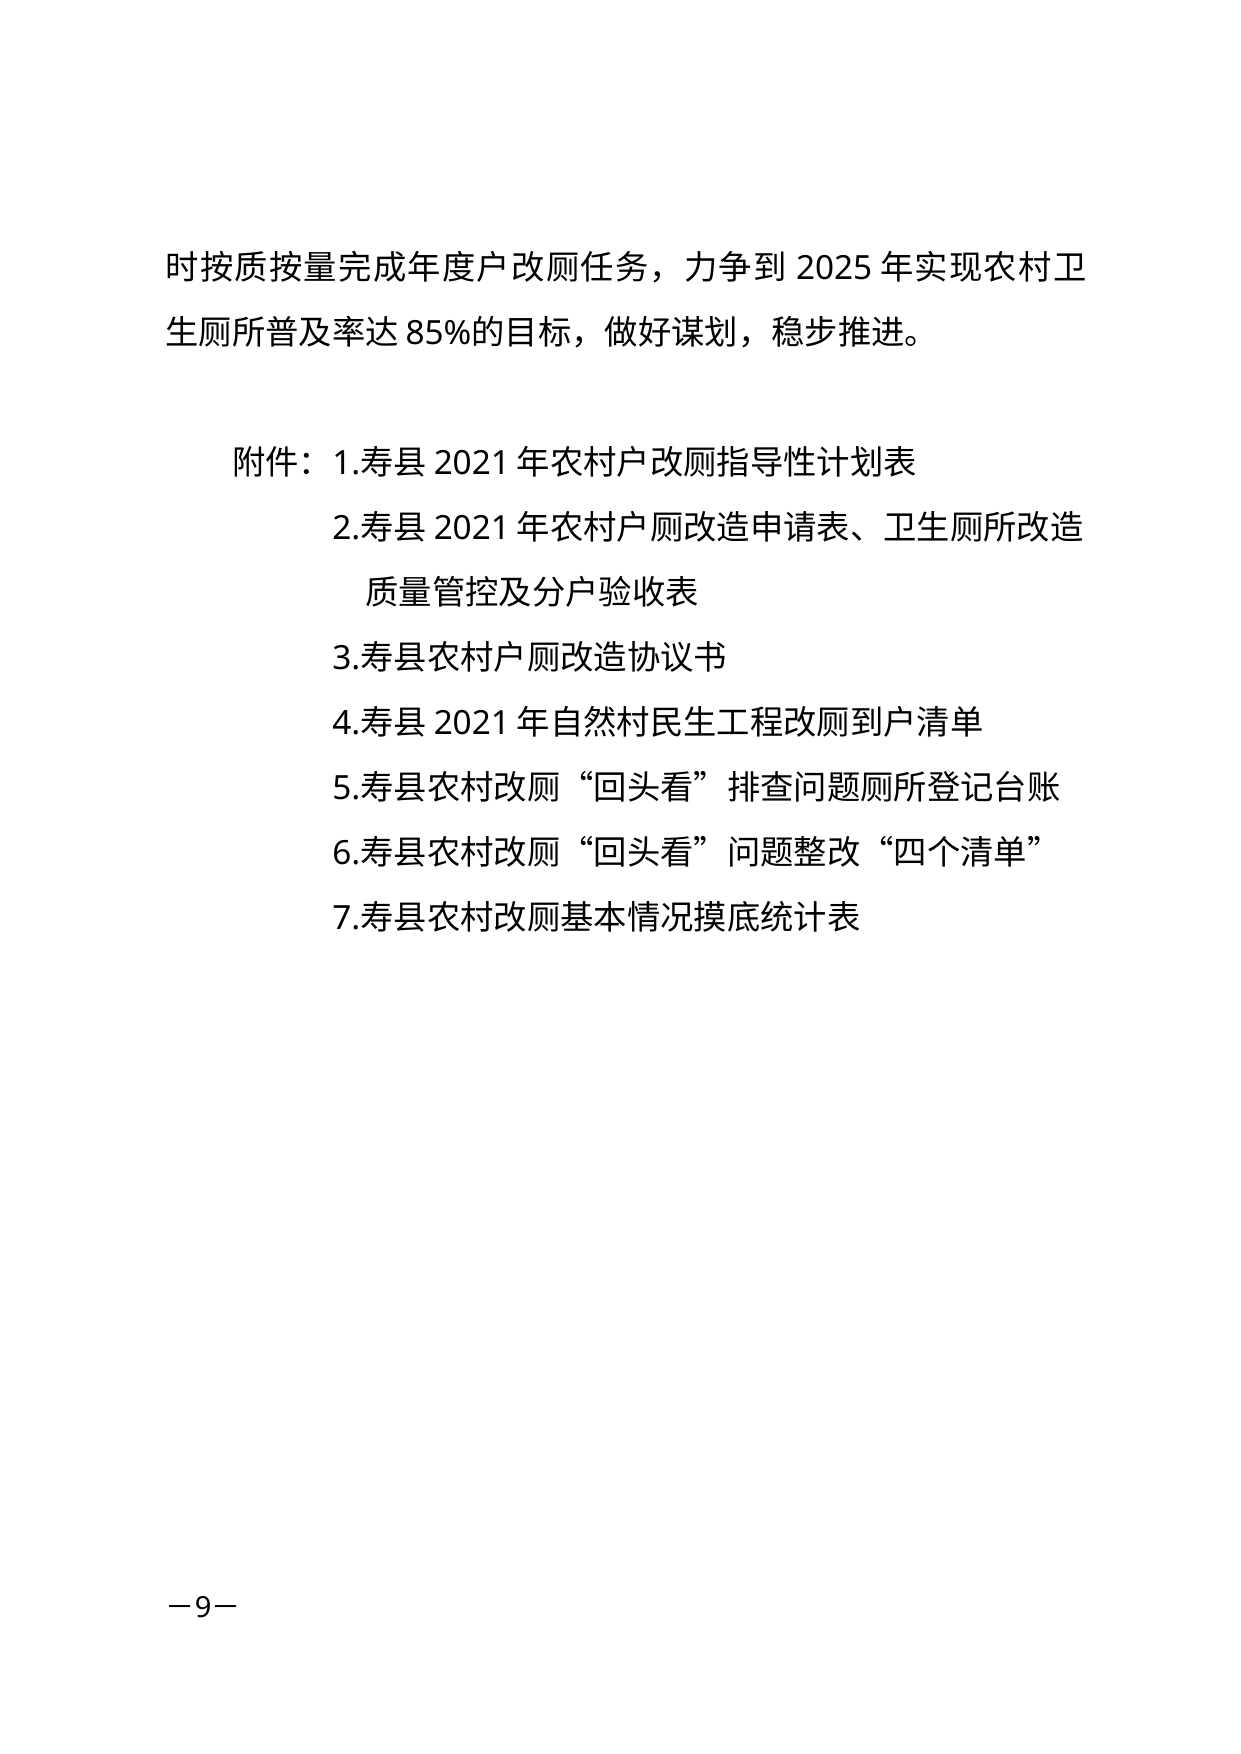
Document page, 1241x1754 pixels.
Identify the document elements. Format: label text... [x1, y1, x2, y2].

text 3.寿县农村户厕改造协议书 [165, 623, 1087, 688]
text 4.寿县2021年自然村民生工程改厕到户清单 [165, 688, 1087, 753]
text 附件：1.寿县2021年农村户改厕指导性计划表 [165, 428, 1087, 493]
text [165, 233, 1087, 363]
text 5.寿县农村改厕“回头看”排查问题厕所登记台账 [165, 753, 1087, 818]
text 6.寿县农村改厕“回头看”问题整改“四个清单” [165, 818, 1087, 883]
text 质量管控及分户验收表 [165, 558, 1087, 623]
text 7.寿县农村改厕基本情况摸底统计表 [165, 883, 1087, 948]
text 2.寿县2021年农村户厕改造申请表、卫生厕所改造 [165, 493, 1087, 558]
